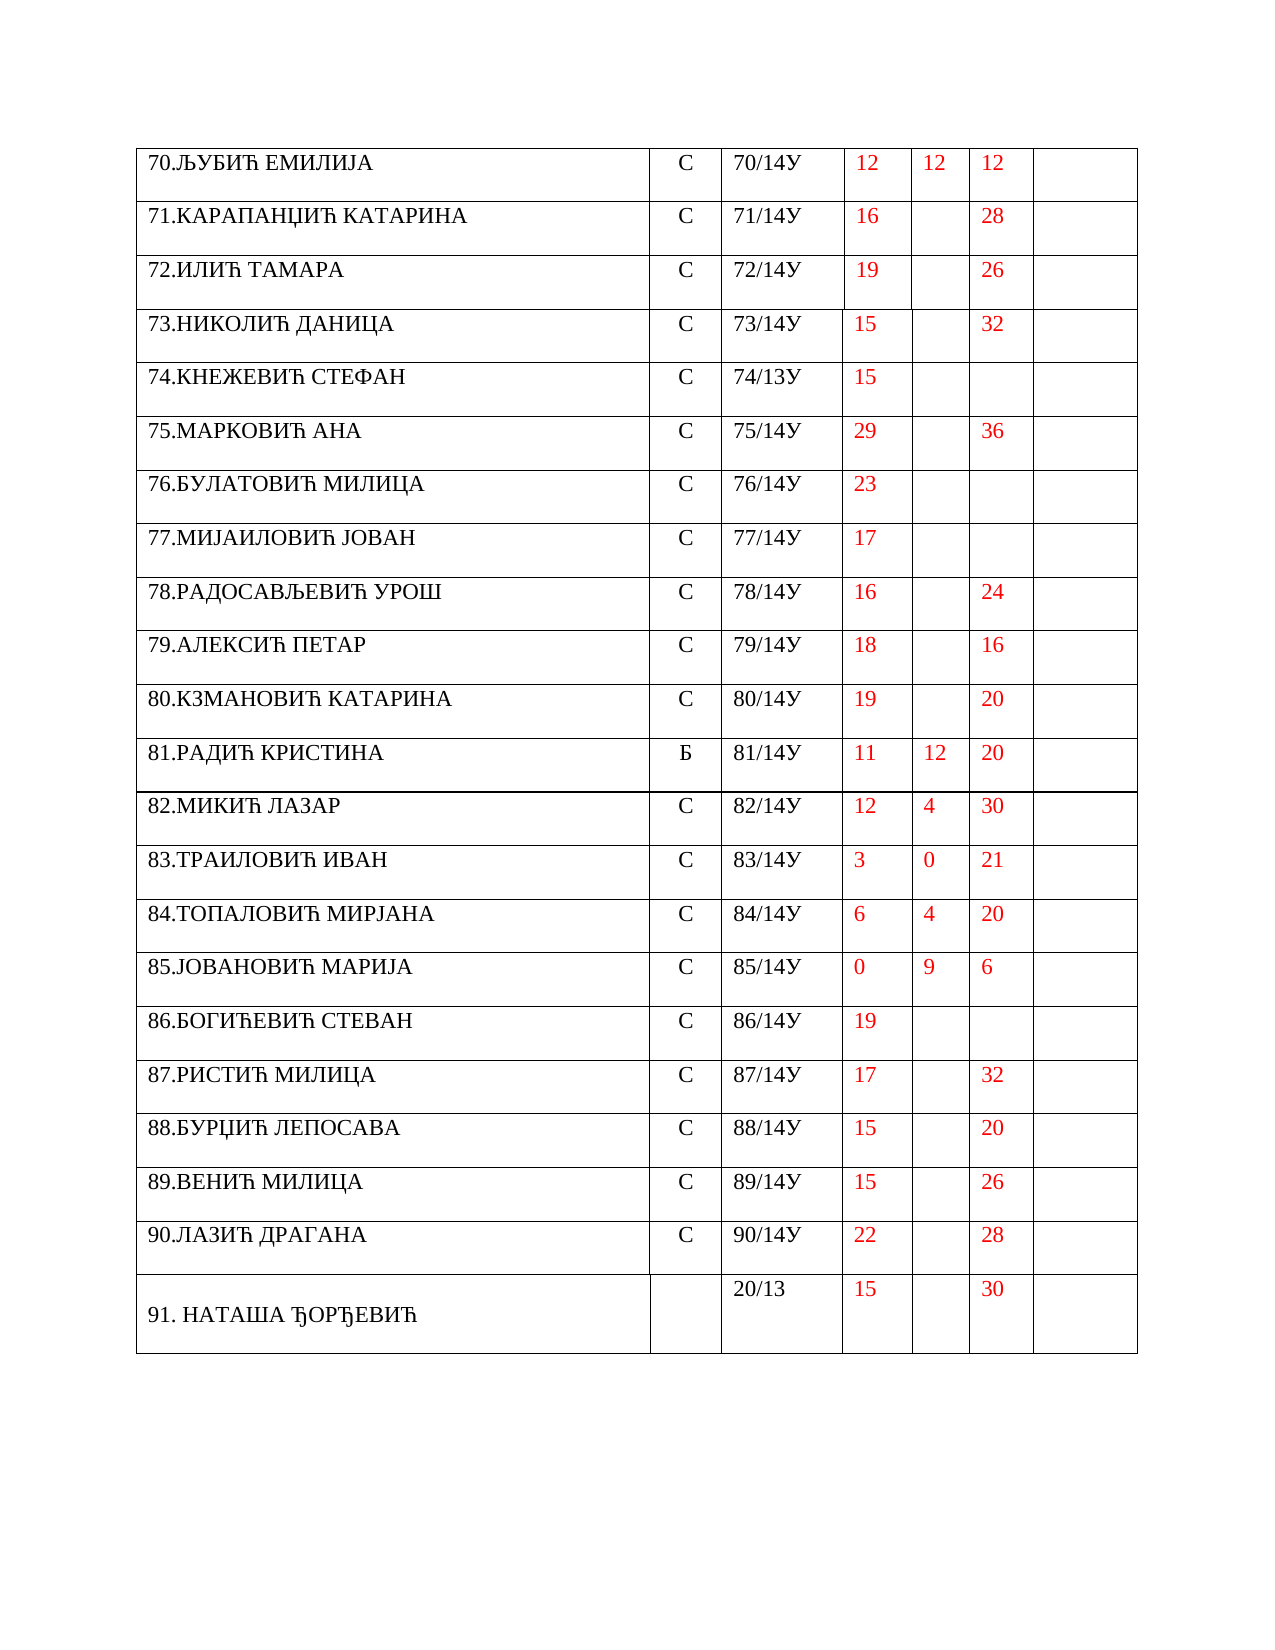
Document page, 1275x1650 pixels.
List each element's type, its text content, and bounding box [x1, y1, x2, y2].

table_cell 12 [843, 793, 912, 845]
table_cell С [650, 1061, 721, 1113]
table_cell С [650, 256, 721, 308]
table_cell 12 [970, 149, 1033, 201]
table_cell [1034, 1061, 1137, 1113]
table_cell 88/14У [722, 1114, 842, 1167]
table_cell С [650, 363, 721, 416]
table_cell 84.ТОПАЛОВИЋ МИРЈАНА [137, 900, 649, 952]
table_cell 80.КЗМАНОВИЋ КАТАРИНА [137, 685, 649, 738]
table_cell 74/13У [722, 363, 842, 416]
table_cell С [650, 310, 721, 362]
table_cell [1034, 363, 1137, 416]
table_cell 72/14У [722, 256, 844, 308]
table_cell [1034, 793, 1137, 845]
table_cell [913, 1114, 969, 1167]
table_cell 86.БОГИЋЕВИЋ СТЕВАН [137, 1007, 649, 1059]
table_cell С [650, 685, 721, 738]
table_cell 72.ИЛИЋ ТАМАРА [137, 256, 649, 308]
table_cell [1034, 846, 1137, 899]
table_cell [1034, 685, 1137, 738]
table_cell 89.ВЕНИЋ МИЛИЦА [137, 1168, 649, 1221]
table_cell 6 [970, 953, 1033, 1006]
table_cell 32 [970, 310, 1033, 362]
table_cell С [650, 953, 721, 1006]
table_cell [913, 1168, 969, 1221]
table_cell [1034, 417, 1137, 469]
table_cell [913, 1061, 969, 1113]
table_cell [1034, 1222, 1137, 1274]
table_cell 4 [913, 900, 969, 952]
table_cell 19 [845, 256, 911, 308]
table_cell С [650, 417, 721, 469]
table_cell [912, 256, 969, 308]
table_cell [913, 471, 969, 523]
table_cell 16 [845, 202, 911, 255]
table_cell 85.ЈОВАНОВИЋ МАРИЈА [137, 953, 649, 1006]
table_cell 83.ТРАИЛОВИЋ ИВАН [137, 846, 649, 899]
table_cell [1034, 900, 1137, 952]
table_cell [970, 363, 1033, 416]
table_cell 3 [843, 846, 912, 899]
table_cell 20 [970, 739, 1033, 791]
table_cell 30 [970, 793, 1033, 845]
table_cell 36 [970, 417, 1033, 469]
table_cell [970, 1007, 1033, 1059]
table_cell 71/14У [722, 202, 844, 255]
table_cell 15 [843, 1275, 912, 1353]
table_cell [913, 1007, 969, 1059]
table_cell 22 [843, 1222, 912, 1274]
table_cell [913, 685, 969, 738]
table_cell 76/14У [722, 471, 842, 523]
table_cell [913, 1275, 969, 1353]
table_cell С [650, 900, 721, 952]
table_cell С [650, 846, 721, 899]
table_cell [1034, 631, 1137, 684]
table_cell 86/14У [722, 1007, 842, 1059]
table_cell 82/14У [722, 793, 842, 845]
table_cell 73.НИКОЛИЋ ДАНИЦА [137, 310, 649, 362]
table_cell 90/14У [722, 1222, 842, 1274]
table_cell 90.ЛАЗИЋ ДРАГАНА [137, 1222, 649, 1274]
table_cell 76.БУЛАТОВИЋ МИЛИЦА [137, 471, 649, 523]
table_cell [1034, 1275, 1137, 1353]
table_cell 73/14У [722, 310, 842, 362]
table_cell С [650, 793, 721, 845]
table_cell 88.БУРЏИЋ ЛЕПОСАВА [137, 1114, 649, 1167]
table_cell 78/14У [722, 578, 842, 630]
table_cell [1034, 310, 1137, 362]
table_cell 15 [843, 310, 912, 362]
table_cell С [650, 1222, 721, 1274]
table_cell 15 [843, 363, 912, 416]
table_cell 82.МИКИЋ ЛАЗАР [137, 793, 649, 845]
table_cell 0 [843, 953, 912, 1006]
table_cell 77/14У [722, 524, 842, 577]
table_cell С [650, 631, 721, 684]
table_cell 71.КАРАПАНЏИЋ КАТАРИНА [137, 202, 649, 255]
table_cell 11 [843, 739, 912, 791]
table_cell 19 [843, 1007, 912, 1059]
table_cell 20 [970, 900, 1033, 952]
table_cell 20/13 [722, 1275, 842, 1353]
table_cell 24 [970, 578, 1033, 630]
table_cell 17 [843, 1061, 912, 1113]
table_cell 75/14У [722, 417, 842, 469]
table_cell 23 [843, 471, 912, 523]
table_cell [1034, 739, 1137, 791]
table_cell [1034, 1114, 1137, 1167]
table_cell С [650, 202, 721, 255]
table_cell 81/14У [722, 739, 842, 791]
table_cell 29 [843, 417, 912, 469]
table_cell 84/14У [722, 900, 842, 952]
table_cell [1034, 471, 1137, 523]
table_cell [913, 310, 969, 362]
table_cell 75.МАРКОВИЋ АНА [137, 417, 649, 469]
table_cell [1034, 1168, 1137, 1221]
table_cell С [650, 1168, 721, 1221]
table_cell 28 [970, 202, 1033, 255]
table_cell 16 [970, 631, 1033, 684]
table_cell С [650, 1007, 721, 1059]
table_cell 15 [843, 1114, 912, 1167]
table_cell 77.МИЈАИЛОВИЋ ЈОВАН [137, 524, 649, 577]
table_cell [912, 202, 969, 255]
table_cell 4 [913, 793, 969, 845]
table_cell [913, 524, 969, 577]
table_cell 26 [970, 1168, 1033, 1221]
table_cell 87.РИСТИЋ МИЛИЦА [137, 1061, 649, 1113]
table_cell 26 [970, 256, 1033, 308]
table_cell 16 [843, 578, 912, 630]
table_cell С [650, 1114, 721, 1167]
table_cell [1034, 578, 1137, 630]
table_cell [1034, 256, 1137, 308]
table_cell С [650, 149, 721, 201]
table_cell 12 [912, 149, 969, 201]
table_cell 19 [843, 685, 912, 738]
table_cell 91. НАТАША ЂОРЂЕВИЋ [137, 1275, 650, 1353]
table_cell 87/14У [722, 1061, 842, 1113]
table_cell 89/14У [722, 1168, 842, 1221]
table_cell [913, 578, 969, 630]
table_cell 9 [913, 953, 969, 1006]
table_cell 85/14У [722, 953, 842, 1006]
table_cell 78.РАДОСАВЉЕВИЋ УРОШ [137, 578, 649, 630]
table_cell 81.РАДИЋ КРИСТИНА [137, 739, 649, 791]
table_cell 6 [843, 900, 912, 952]
table_cell [1034, 953, 1137, 1006]
table_cell 70.ЉУБИЋ ЕМИЛИЈА [137, 149, 649, 201]
table_cell С [650, 524, 721, 577]
table_cell 28 [970, 1222, 1033, 1274]
table_cell [913, 1222, 969, 1274]
table_cell 70/14У [722, 149, 844, 201]
table_cell [913, 417, 969, 469]
table_cell [1034, 524, 1137, 577]
table_cell 74.КНЕЖЕВИЋ СТЕФАН [137, 363, 649, 416]
table_cell [970, 524, 1033, 577]
table_cell [913, 363, 969, 416]
table_cell [651, 1275, 721, 1353]
table_cell 32 [970, 1061, 1033, 1113]
table_cell [1034, 1007, 1137, 1059]
table_cell 80/14У [722, 685, 842, 738]
table_cell С [650, 471, 721, 523]
table_cell 12 [913, 739, 969, 791]
table_cell 0 [913, 846, 969, 899]
table_cell 83/14У [722, 846, 842, 899]
table_cell 30 [970, 1275, 1033, 1353]
table_cell [1034, 149, 1137, 201]
table_cell 20 [970, 685, 1033, 738]
table_cell [970, 471, 1033, 523]
table_cell 15 [843, 1168, 912, 1221]
table_cell 79.АЛЕКСИЋ ПЕТАР [137, 631, 649, 684]
table_cell 18 [843, 631, 912, 684]
table_cell 21 [970, 846, 1033, 899]
table_cell 20 [970, 1114, 1033, 1167]
table_cell С [650, 578, 721, 630]
table_cell 12 [845, 149, 911, 201]
table_cell [1034, 202, 1137, 255]
table_cell Б [650, 739, 721, 791]
table_cell [913, 631, 969, 684]
table_cell 79/14У [722, 631, 842, 684]
table_cell 17 [843, 524, 912, 577]
